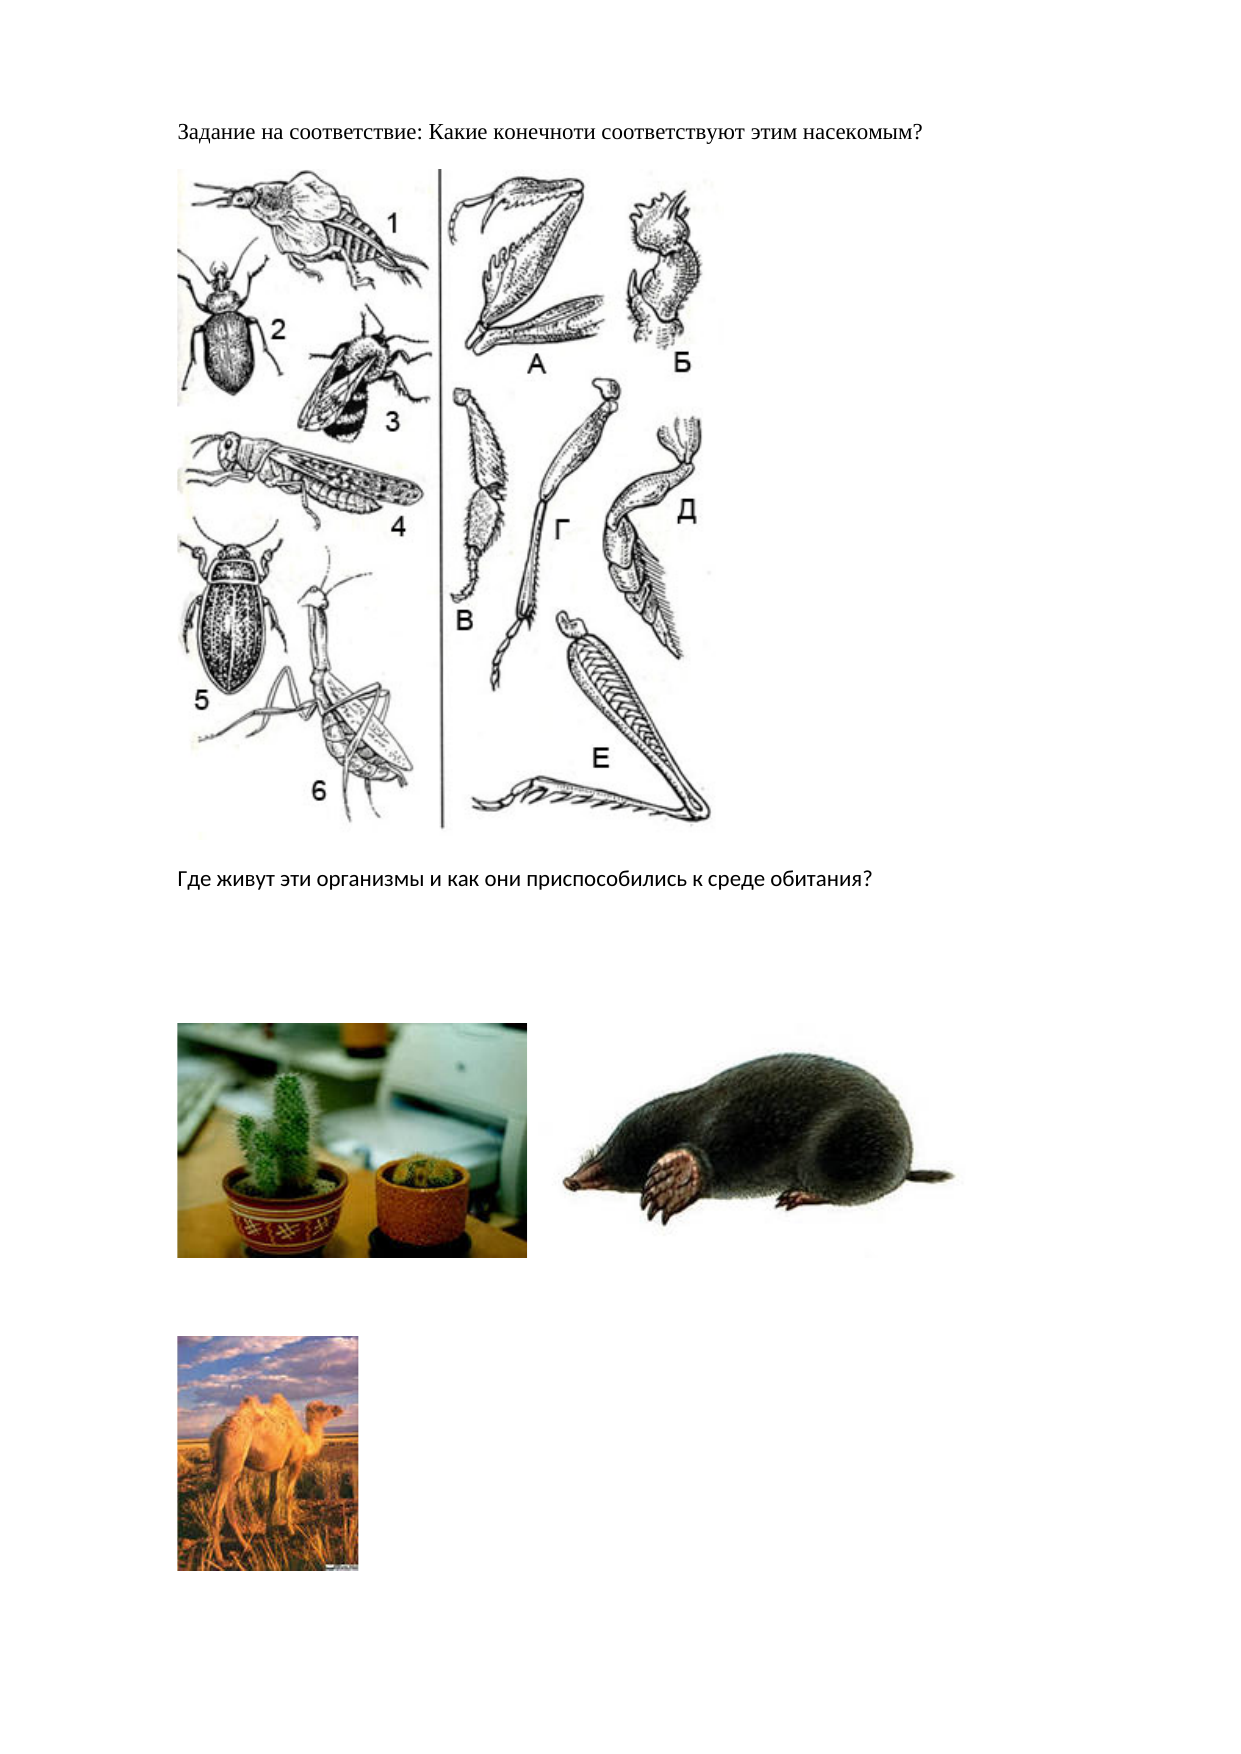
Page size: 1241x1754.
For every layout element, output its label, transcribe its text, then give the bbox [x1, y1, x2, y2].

picture [177, 1023, 974, 1258]
text Где живут эти организмы и как они приспособились к среде обитания? [177, 864, 1152, 892]
picture [177, 169, 724, 840]
text Задание на соответствие: Какие конечноти соответствуют этим насекомым? [177, 118, 1152, 144]
picture [177, 1336, 359, 1571]
